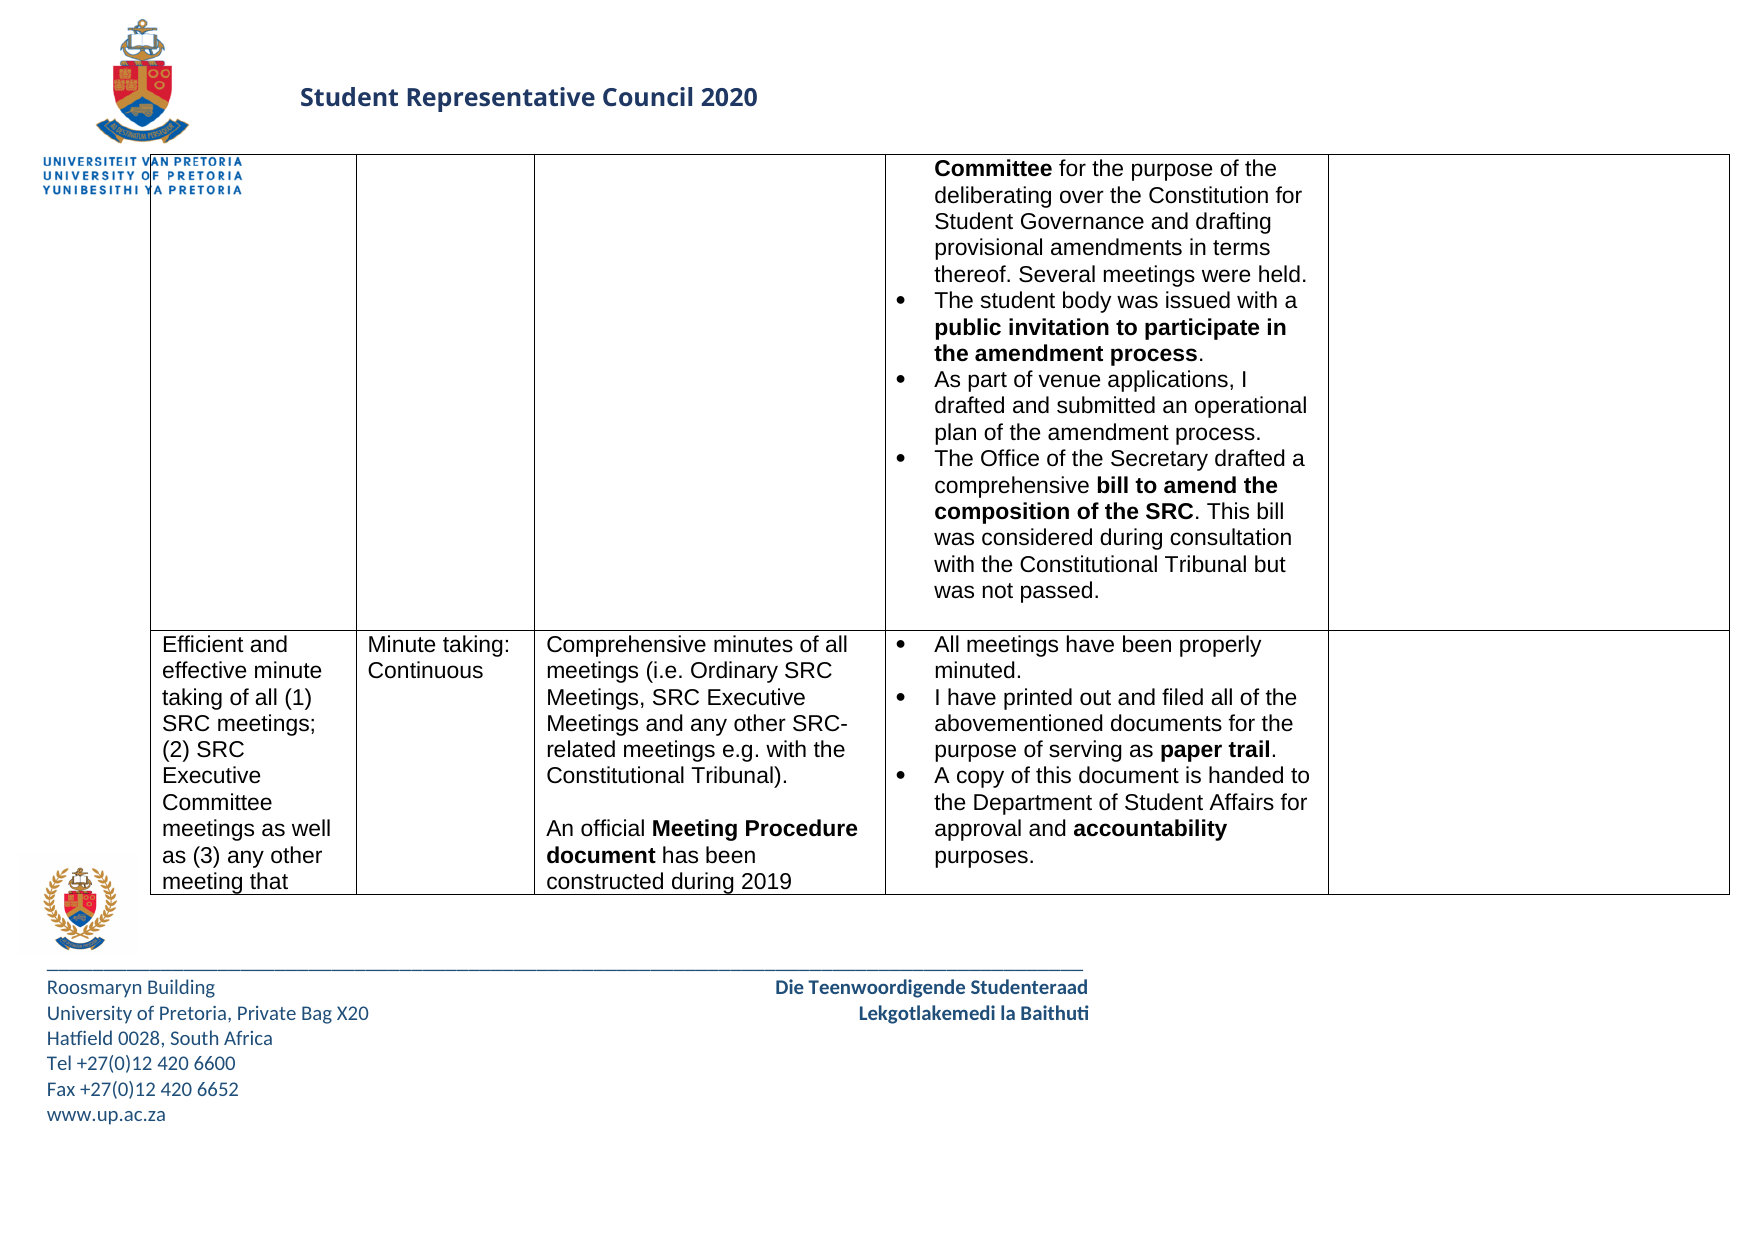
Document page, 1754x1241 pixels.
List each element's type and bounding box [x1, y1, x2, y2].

table_cell [886, 631, 1328, 894]
table_cell [1329, 631, 1729, 894]
table_cell [535, 631, 885, 894]
table_cell [535, 155, 885, 630]
table_cell [886, 155, 1328, 630]
table_cell [357, 631, 534, 894]
table_cell [1329, 155, 1729, 630]
picture [36, 17, 248, 196]
picture [151, 155, 248, 196]
picture [19, 853, 138, 955]
table_cell [151, 631, 356, 894]
